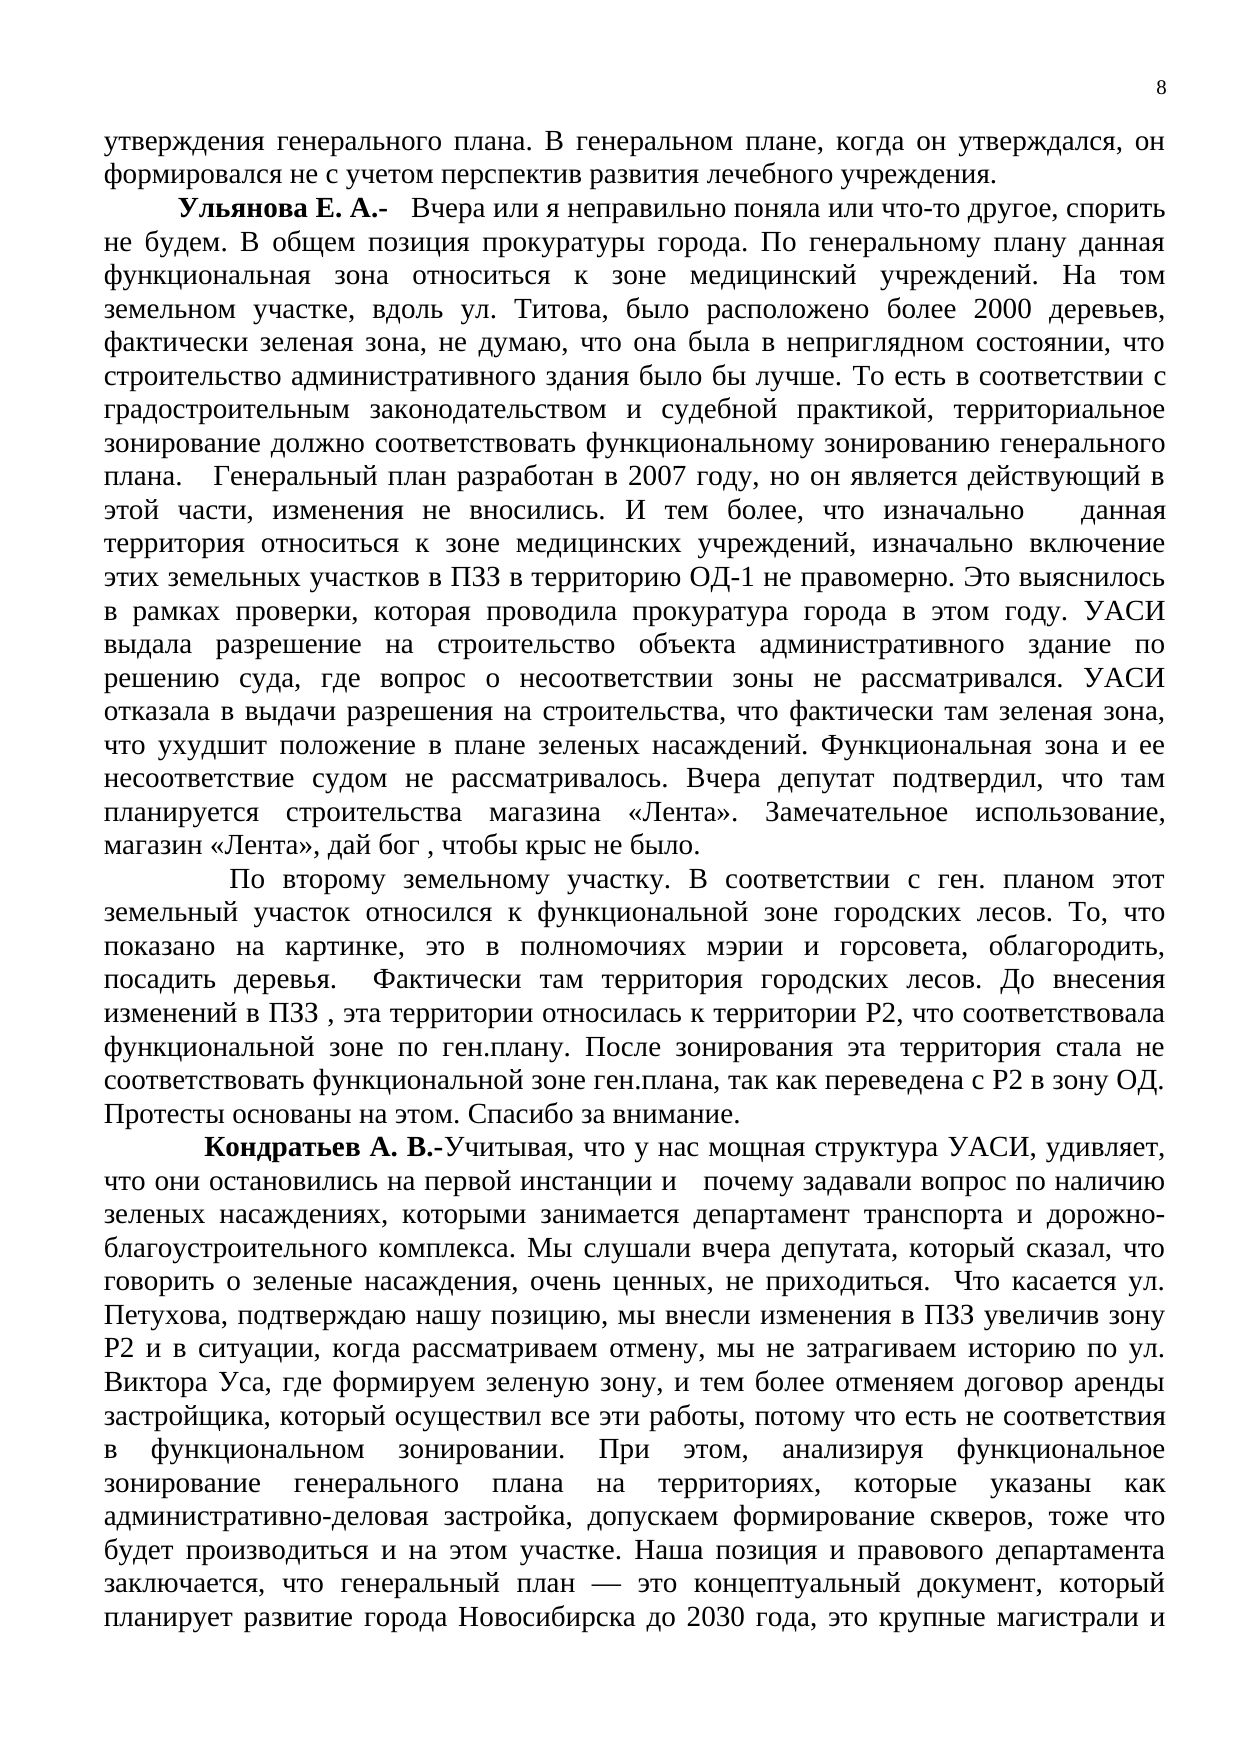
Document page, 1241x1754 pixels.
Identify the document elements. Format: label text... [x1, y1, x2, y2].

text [103, 123, 1166, 190]
text По второму земельному участку. В соответствии с ген. планом этот земельный участок относился к функциональной зоне городских лесов. То, что показано на картинке, это в полномочиях мэрии и горсовета, облагородить, посадить деревья. Фактически там территория городских лесов. До внесения изменений в ПЗЗ , эта территории относилась к территории Р2, что соответствовала функциональной зоне по ген.плану. После зонирования эта территория стала не соответствовать функциональной зоне ген.плана, так как переведена с Р2 в зону ОД. Протесты основаны на этом. Спасибо за внимание. [103, 861, 1166, 1129]
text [103, 1129, 1166, 1632]
text Ульянова Е. А.- Вчера или я неправильно поняла или что-то другое, спорить не будем. В общем позиция прокуратуры города. По генеральному плану данная функциональная зона относиться к зоне медицинский учреждений. На том земельном участке, вдоль ул. Титова, было расположено более 2000 деревьев, фактически зеленая зона, не думаю, что она была в неприглядном состоянии, что строительство административного здания было бы лучше. То есть в соответствии с градостроительным законодательством и судебной практикой, территориальное зонирование должно соответствовать функциональному зонированию генерального плана. Генеральный план разработан в 2007 году, но он является действующий в этой части, изменения не вносились. И тем более, что изначально данная территория относиться к зоне медицинских учреждений, изначально включение этих земельных участков в ПЗЗ в территорию ОД-1 не правомерно. Это выяснилось в рамках проверки, которая проводила прокуратура города в этом году. УАСИ выдала разрешение на строительство объекта административного здание по решению суда, где вопрос о несоответствии зоны не рассматривался. УАСИ отказала в выдачи разрешения на строительства, что фактически там зеленая зона, что ухудшит положение в плане зеленых насаждений. Функциональная зона и ее несоответствие судом не рассматривалось. Вчера депутат подтвердил, что там планируется строительства магазина «Лента». Замечательное использование, магазин «Лента», дай бог , чтобы крыс не было. [103, 190, 1166, 861]
